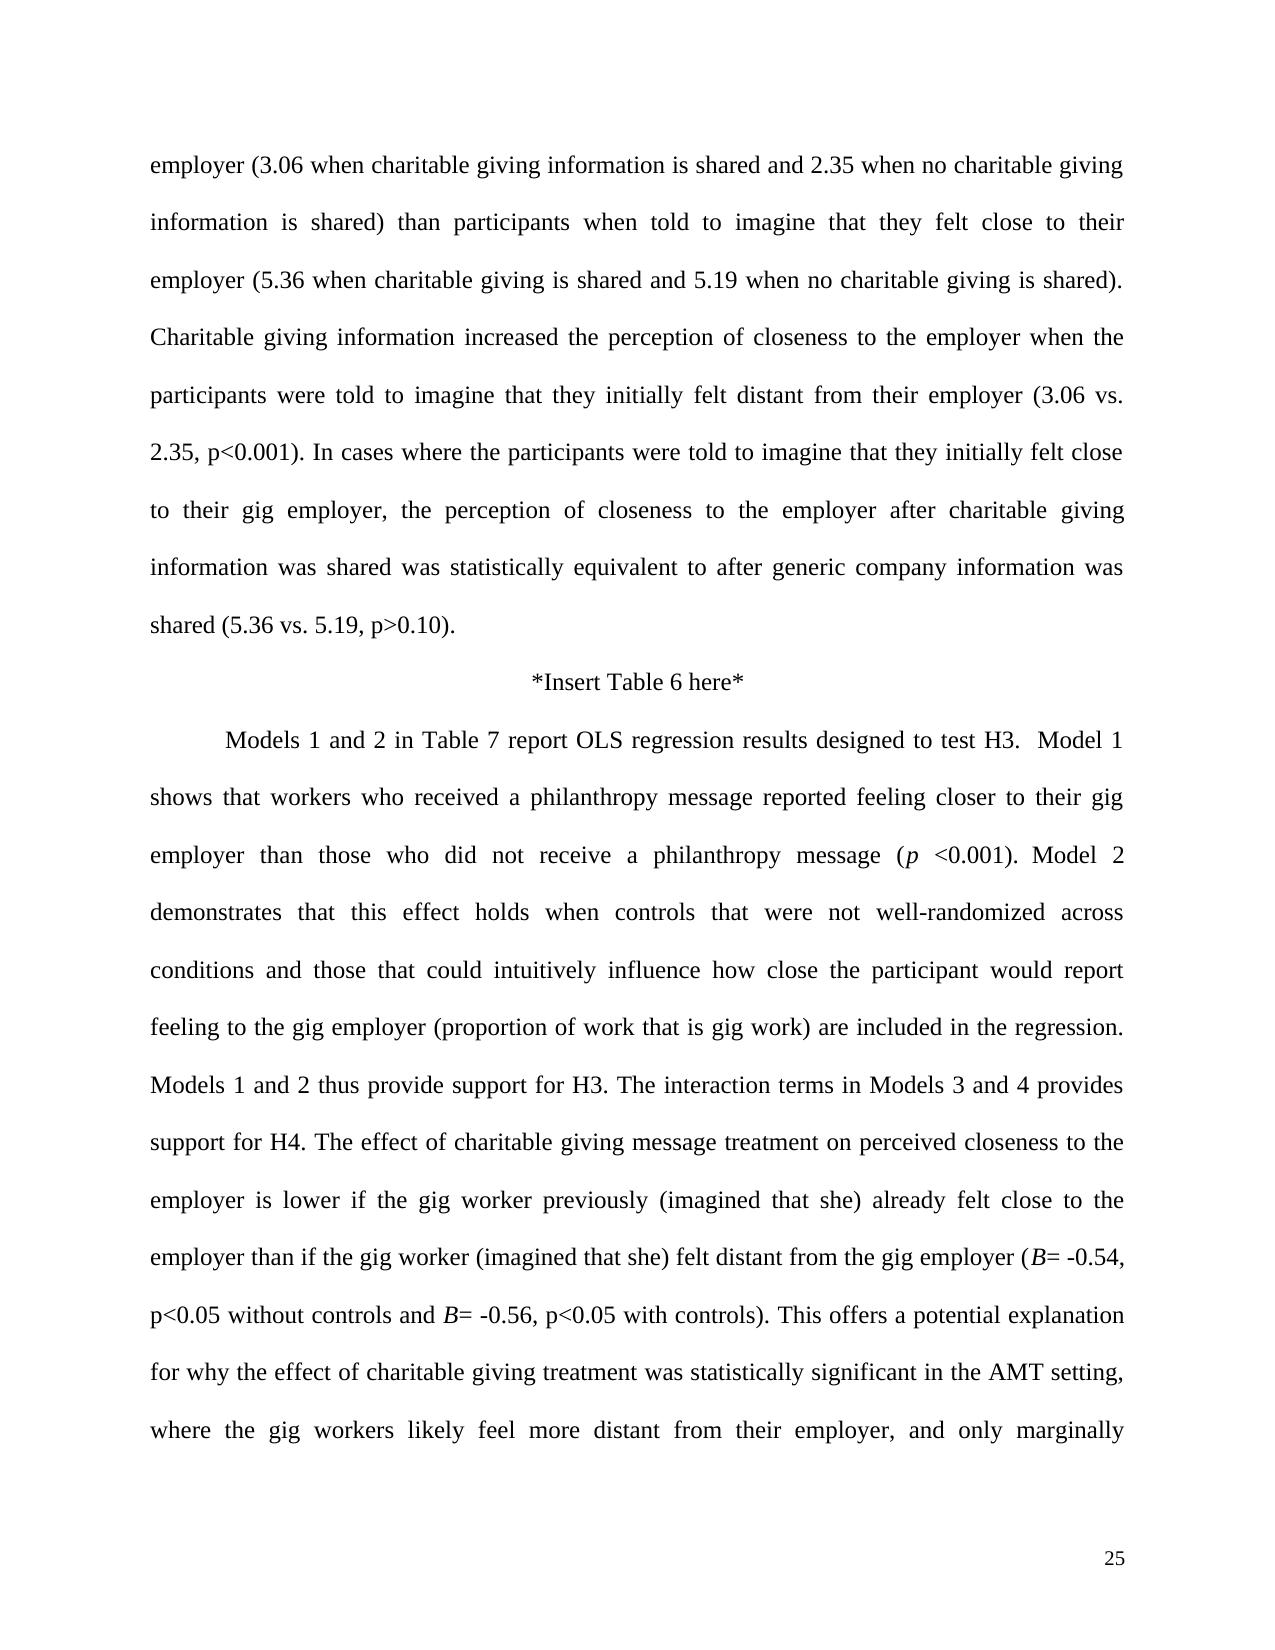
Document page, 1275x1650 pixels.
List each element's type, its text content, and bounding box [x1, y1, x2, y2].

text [150, 150, 1125, 639]
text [150, 725, 1125, 1444]
text *Insert Table 6 here* [150, 667, 1125, 696]
